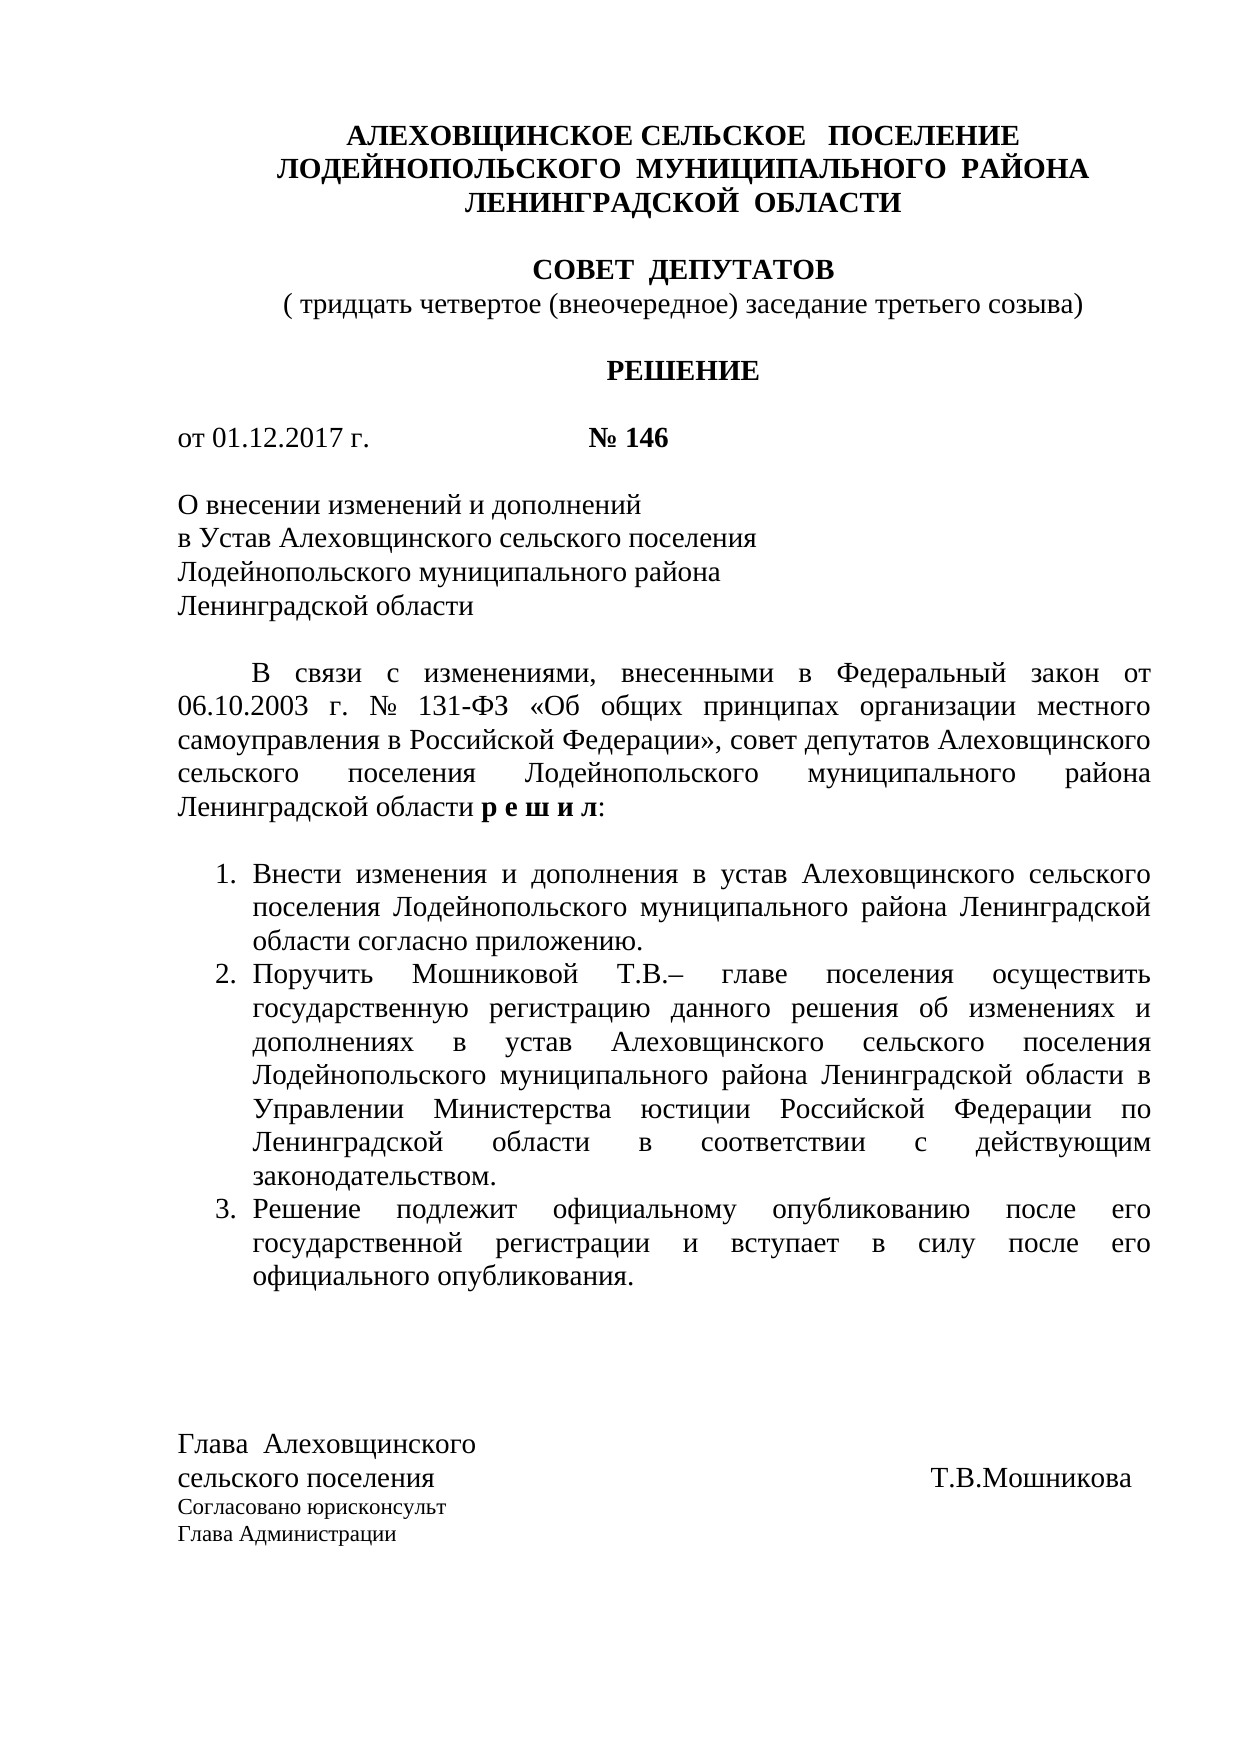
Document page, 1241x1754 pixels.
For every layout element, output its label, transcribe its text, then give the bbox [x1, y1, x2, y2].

text ЛОДЕЙНОПОЛЬСКОГО МУНИЦИПАЛЬНОГО РАЙОНА [215, 152, 1152, 185]
list Решение подлежит официальному опубликованию после его государственной регистрации и вступает в силу после его официального опубликования. [215, 1191, 1152, 1292]
text РЕШЕНИЕ [215, 353, 1152, 386]
text Глава Алеховщинского [177, 1426, 1152, 1460]
text Лодейнопольского муниципального района [177, 554, 1152, 588]
list Поручить Мошниковой Т.В.– главе поселения осуществить государственную регистрацию данного решения об изменениях и дополнениях в устав Алеховщинского сельского поселения Лодейнопольского муниципального района Ленинградской области в Управлении Министерства юстиции Российской Федерации по Ленинградской области в соответствии с действующим законодательством. [215, 957, 1152, 1191]
text В связи с изменениями, внесенными в Федеральный закон от 06.10.2003 г. № 131-ФЗ «Об общих принципах организации местного самоуправления в Российской Федерации», совет депутатов Алеховщинского сельского поселения Лодейнопольского муниципального района Ленинградской области р е ш и л: [177, 655, 1152, 822]
text Согласовано юрисконсульт [177, 1493, 1152, 1520]
text СОВЕТ ДЕПУТАТОВ [215, 252, 1152, 286]
text ЛЕНИНГРАДСКОЙ ОБЛАСТИ [215, 185, 1152, 219]
text АЛЕХОВЩИНСКОЕ СЕЛЬСКОЕ ПОСЕЛЕНИЕ [215, 118, 1152, 152]
text от 01.12.2017 г. № 146 [177, 420, 1152, 453]
text Ленинградской области [177, 588, 1152, 621]
text Глава Администрации [177, 1520, 1152, 1546]
text в Устав Алеховщинского сельского поселения [177, 521, 1152, 554]
list Внести изменения и дополнения в устав Алеховщинского сельского поселения Лодейнопольского муниципального района Ленинградской области согласно приложению. [215, 856, 1152, 957]
text О внесении изменений и дополнений [177, 487, 1152, 521]
text сельского поселения Т.В.Мошникова [177, 1460, 1152, 1493]
text ( тридцать четвертое (внеочередное) заседание третьего созыва) [215, 286, 1152, 319]
